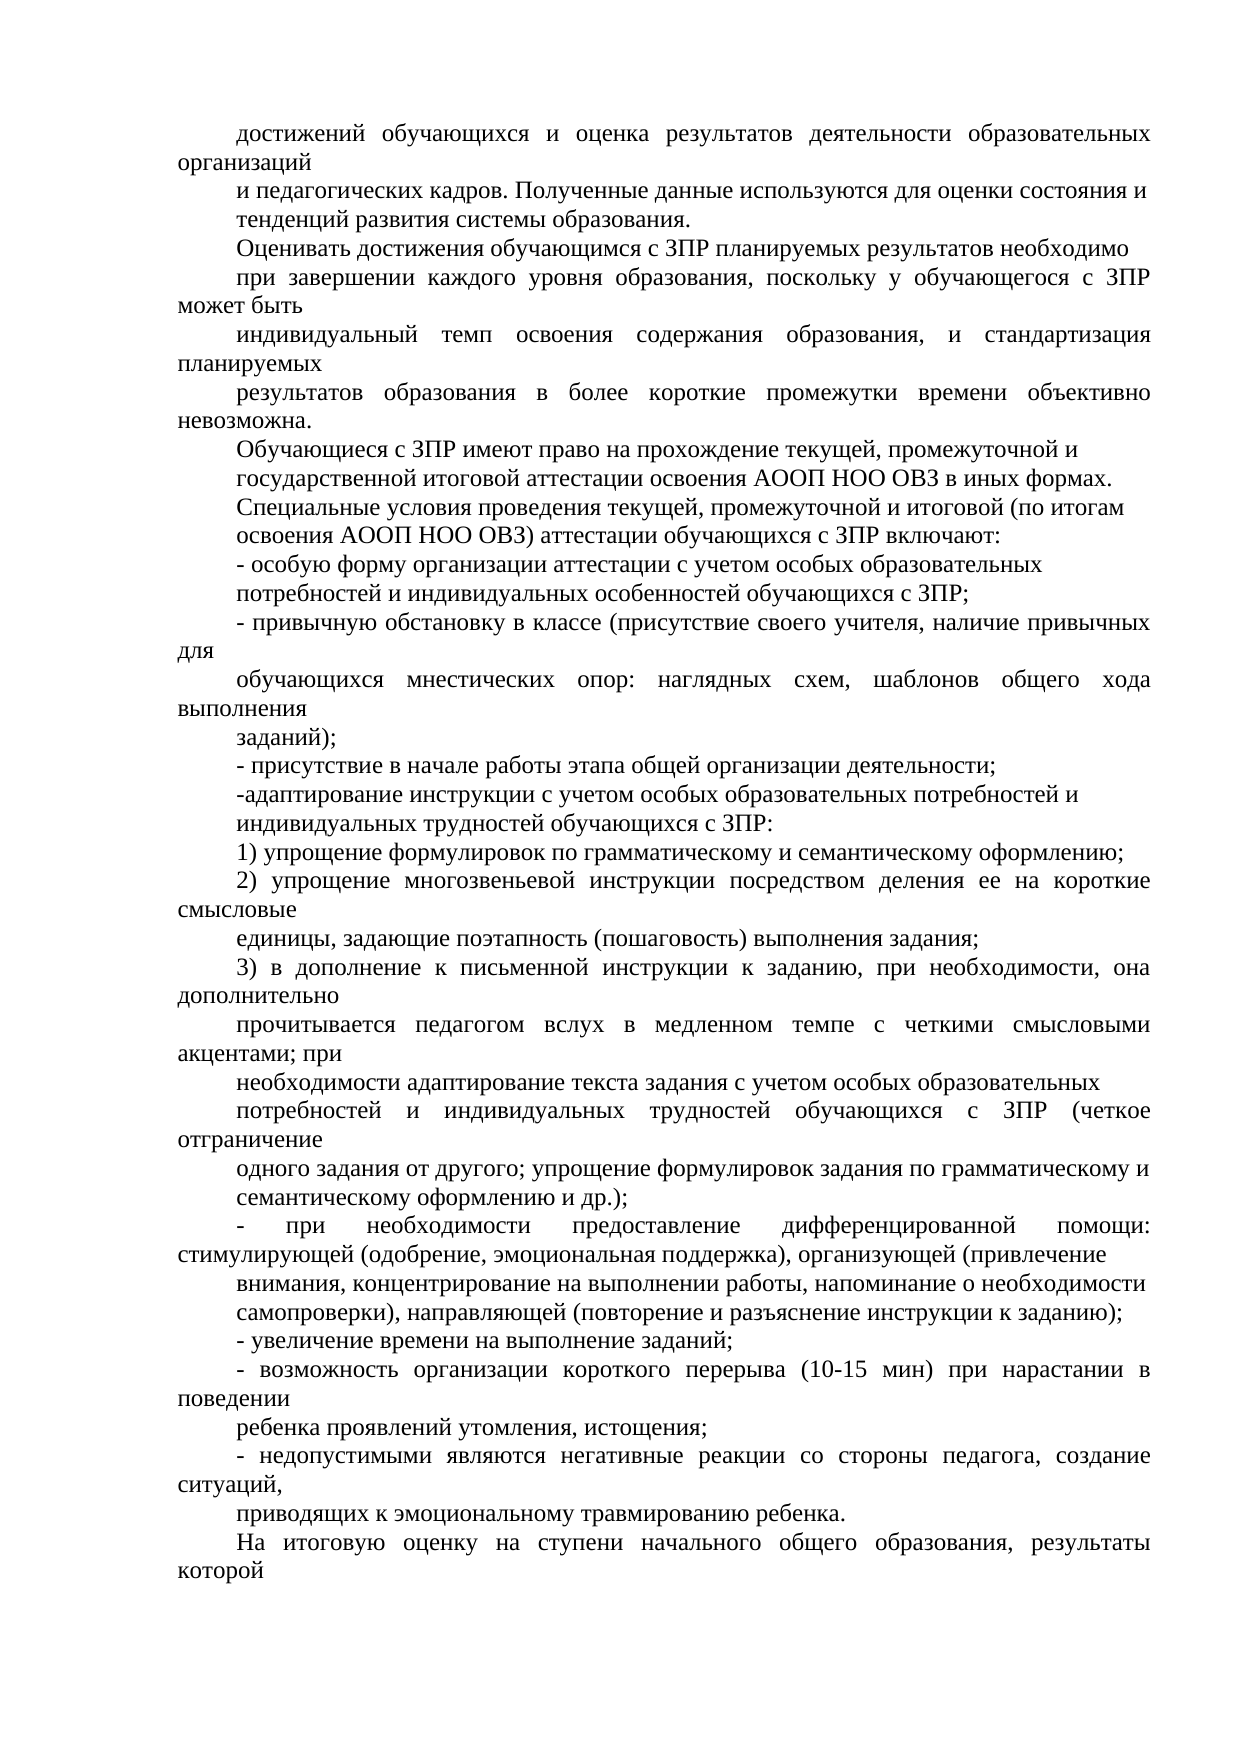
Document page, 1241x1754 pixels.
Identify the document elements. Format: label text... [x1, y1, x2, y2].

text -адаптирование инструкции с учетом особых образовательных потребностей и [177, 779, 1152, 808]
text потребностей и индивидуальных трудностей обучающихся с ЗПР (четкое отграничение [177, 1096, 1152, 1153]
text одного задания от другого; упрощение формулировок задания по грамматическому и [177, 1153, 1152, 1182]
text Специальные условия проведения текущей, промежуточной и итоговой (по итогам [177, 492, 1152, 521]
text освоения АООП НОО ОВЗ) аттестации обучающихся с ЗПР включают: [177, 521, 1152, 549]
text единицы, задающие поэтапность (пошаговость) выполнения задания; [177, 923, 1152, 952]
text семантическому оформлению и др.); [177, 1182, 1152, 1211]
text Оценивать достижения обучающимся с ЗПР планируемых результатов необходимо [177, 233, 1152, 262]
text 2) упрощение многозвеньевой инструкции посредством деления ее на короткие смысловые [177, 866, 1152, 923]
text результатов образования в более короткие промежутки времени объективно невозможна. [177, 377, 1152, 434]
text - недопустимыми являются негативные реакции со стороны педагога, создание ситуаций, [177, 1441, 1152, 1498]
text прочитывается педагогом вслух в медленном темпе с четкими смысловыми акцентами; при [177, 1009, 1152, 1067]
text 3) в дополнение к письменной инструкции к заданию, при необходимости, она дополнительно [177, 952, 1152, 1009]
text индивидуальных трудностей обучающихся с ЗПР: [177, 808, 1152, 837]
text индивидуальный темп освоения содержания образования, и стандартизация планируемых [177, 319, 1152, 377]
text достижений обучающихся и оценка результатов деятельности образовательных организаций [177, 118, 1152, 176]
text внимания, концентрирование на выполнении работы, напоминание о необходимости [177, 1268, 1152, 1297]
text и педагогических кадров. Полученные данные используются для оценки состояния и [177, 176, 1152, 204]
text самопроверки), направляющей (повторение и разъяснение инструкции к заданию); [177, 1297, 1152, 1326]
text приводящих к эмоциональному травмированию ребенка. [177, 1498, 1152, 1527]
text ребенка проявлений утомления, истощения; [177, 1412, 1152, 1441]
text при завершении каждого уровня образования, поскольку у обучающегося с ЗПР может быть [177, 262, 1152, 319]
text - особую форму организации аттестации с учетом особых образовательных [177, 549, 1152, 578]
text государственной итоговой аттестации освоения АООП НОО ОВЗ в иных формах. [177, 463, 1152, 492]
text - привычную обстановку в классе (присутствие своего учителя, наличие привычных для [177, 607, 1152, 664]
text На итоговую оценку на ступени начального общего образования, результаты которой [177, 1527, 1152, 1584]
text потребностей и индивидуальных особенностей обучающихся с ЗПР; [177, 578, 1152, 607]
text необходимости адаптирование текста задания с учетом особых образовательных [177, 1067, 1152, 1096]
text - увеличение времени на выполнение заданий; [177, 1326, 1152, 1354]
text 1) упрощение формулировок по грамматическому и семантическому оформлению; [177, 837, 1152, 866]
text обучающихся мнестических опор: наглядных схем, шаблонов общего хода выполнения [177, 664, 1152, 722]
text - при необходимости предоставление дифференцированной помощи: стимулирующей (одобрение, эмоциональная поддержка), организующей (привлечение [177, 1211, 1152, 1268]
text Обучающиеся с ЗПР имеют право на прохождение текущей, промежуточной и [177, 434, 1152, 463]
text заданий); [177, 722, 1152, 751]
text - возможность организации короткого перерыва (10-15 мин) при нарастании в поведении [177, 1354, 1152, 1412]
text тенденций развития системы образования. [177, 204, 1152, 233]
text - присутствие в начале работы этапа общей организации деятельности; [177, 751, 1152, 779]
